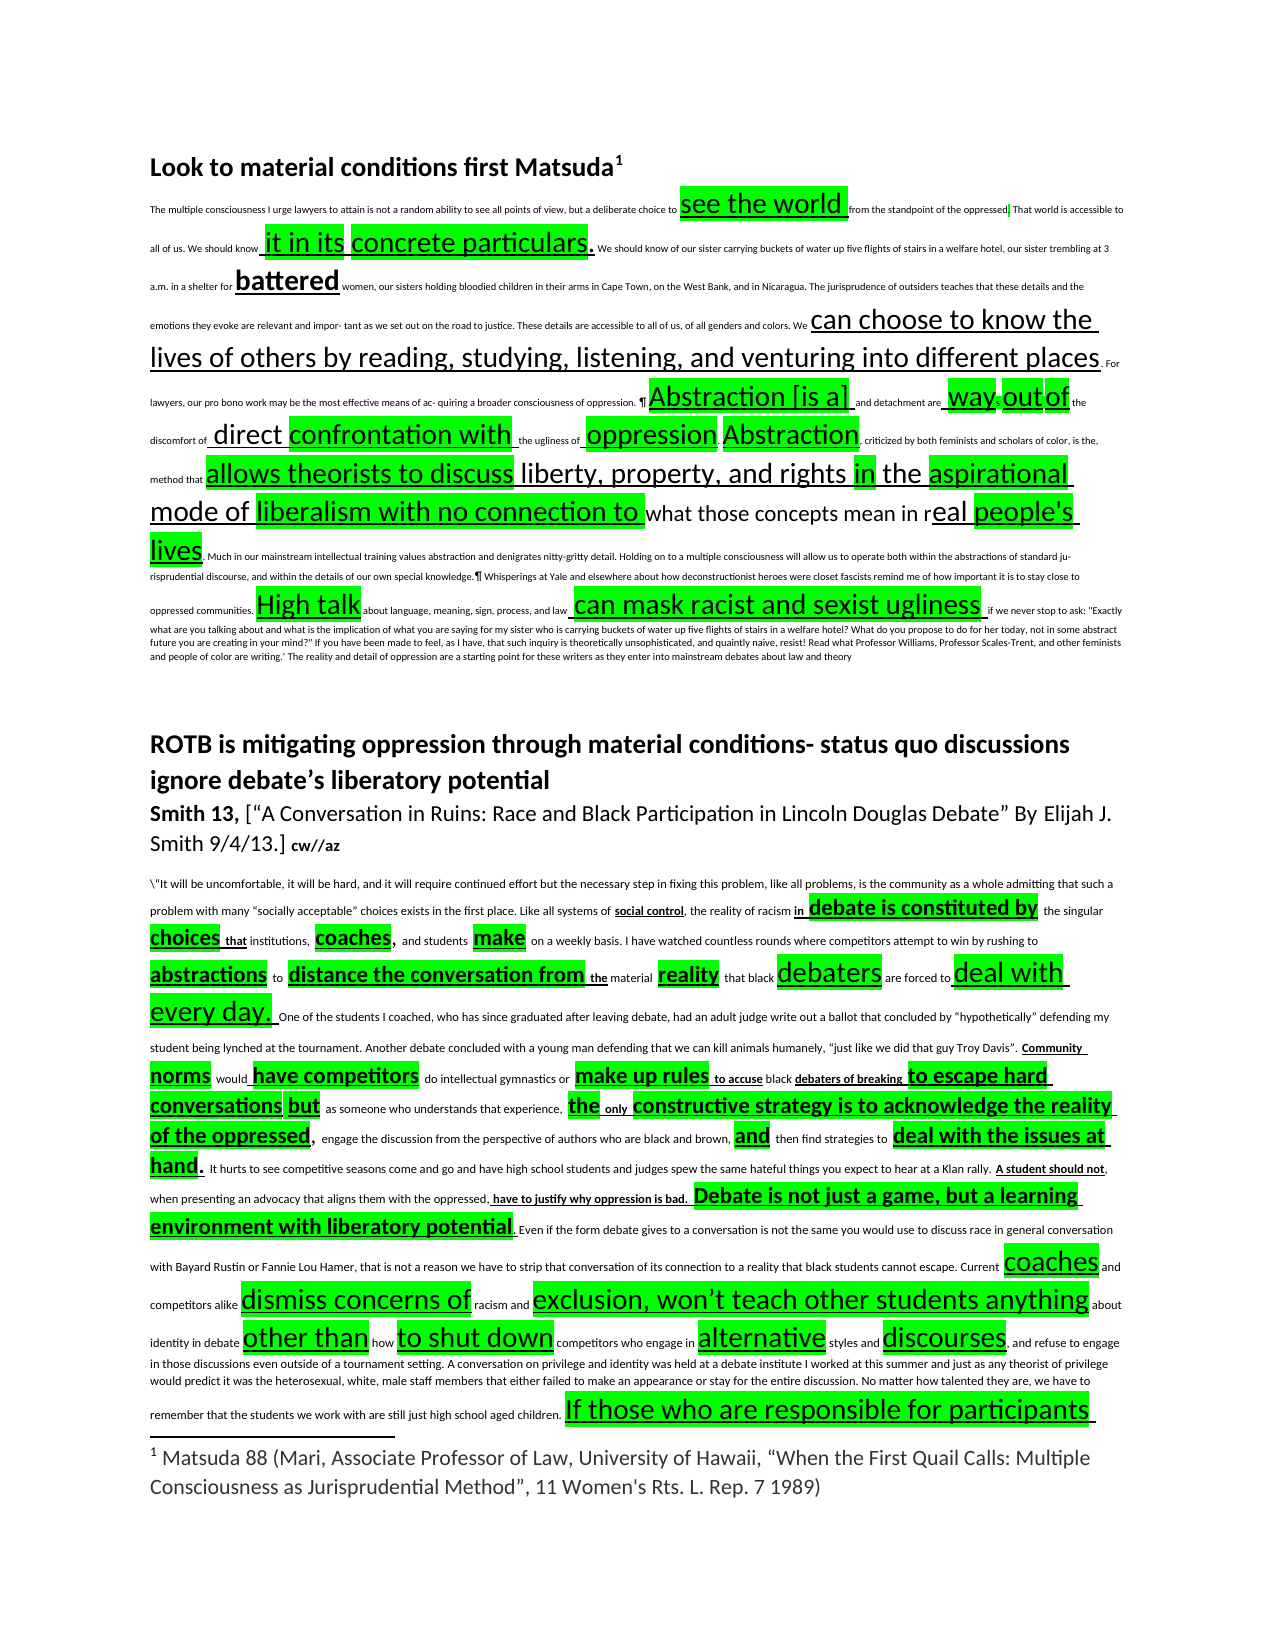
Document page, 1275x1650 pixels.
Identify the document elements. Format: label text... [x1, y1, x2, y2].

subtitle ROTB is mitigating oppression through material conditions- status quo discussions ignore debate’s liberatory potential [150, 727, 1125, 796]
subtitle Look to material conditions first Matsuda [150, 150, 1125, 183]
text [150, 876, 1125, 1427]
text The multiple consciousness I urge lawyers to attain is not a random ability to see all points of view, but a deliberate choice to see the world from the standpoint of the oppressed. That world is accessible to all of us. We should know it in its concrete particulars. We should know of our sister carrying buckets of water up five flights of stairs in a welfare hotel, our sister trembling at 3 a.m. in a shelter for battered women, our sisters holding bloodied children in their arms in Cape Town, on the West Bank, and in Nicaragua. The jurisprudence of outsiders teaches that these details and the emotions they evoke are relevant and impor- tant as we set out on the road to justice. These details are accessible to all of us, of all genders and colors. We can choose to know the lives of others by reading, studying, listening, and venturing into different places. For lawyers, our pro bono work may be the most effective means of ac- quiring a broader consciousness of oppression. ¶ Abstraction [is a] and detachment are ways out of the discomfort of direct confrontation with the ugliness of oppression. Abstraction, criticized by both feminists and scholars of color, is the, method that allows theorists to discuss liberty, property, and rights in the aspirational mode of liberalism with no connection to what those concepts mean in real people's lives. Much in our mainstream intellectual training values abstraction and denigrates nitty-gritty detail. Holding on to a multiple consciousness will allow us to operate both within the abstractions of standard ju- risprudential discourse, and within the details of our own special knowledge.¶ Whisperings at Yale and elsewhere about how deconstructionist heroes were closet fascists remind me of how important it is to stay close to oppressed communities. High talk about language, meaning, sign, process, and law can mask racist and sexist ugliness if we never stop to ask: "Exactly what are you talking about and what is the implication of what you are saying for my sister who is carrying buckets of water up five flights of stairs in a welfare hotel? What do you propose to do for her today, not in some abstract future you are creating in your mind?" If you have been made to feel, as I have, that such inquiry is theoretically unsophisticated, and quaintly naive, resist! Read what Professor Williams, Professor Scales-Trent, and other feminists and people of color are writing.' The reality and detail of oppression are a starting point for these writers as they enter into mainstream debates about law and theory [150, 186, 1125, 663]
text Smith 13, [“A Conversation in Ruins: Race and Black Participation in Lincoln Douglas Debate” By Elijah J. Smith 9/4/13.] cw//az [150, 799, 1125, 857]
